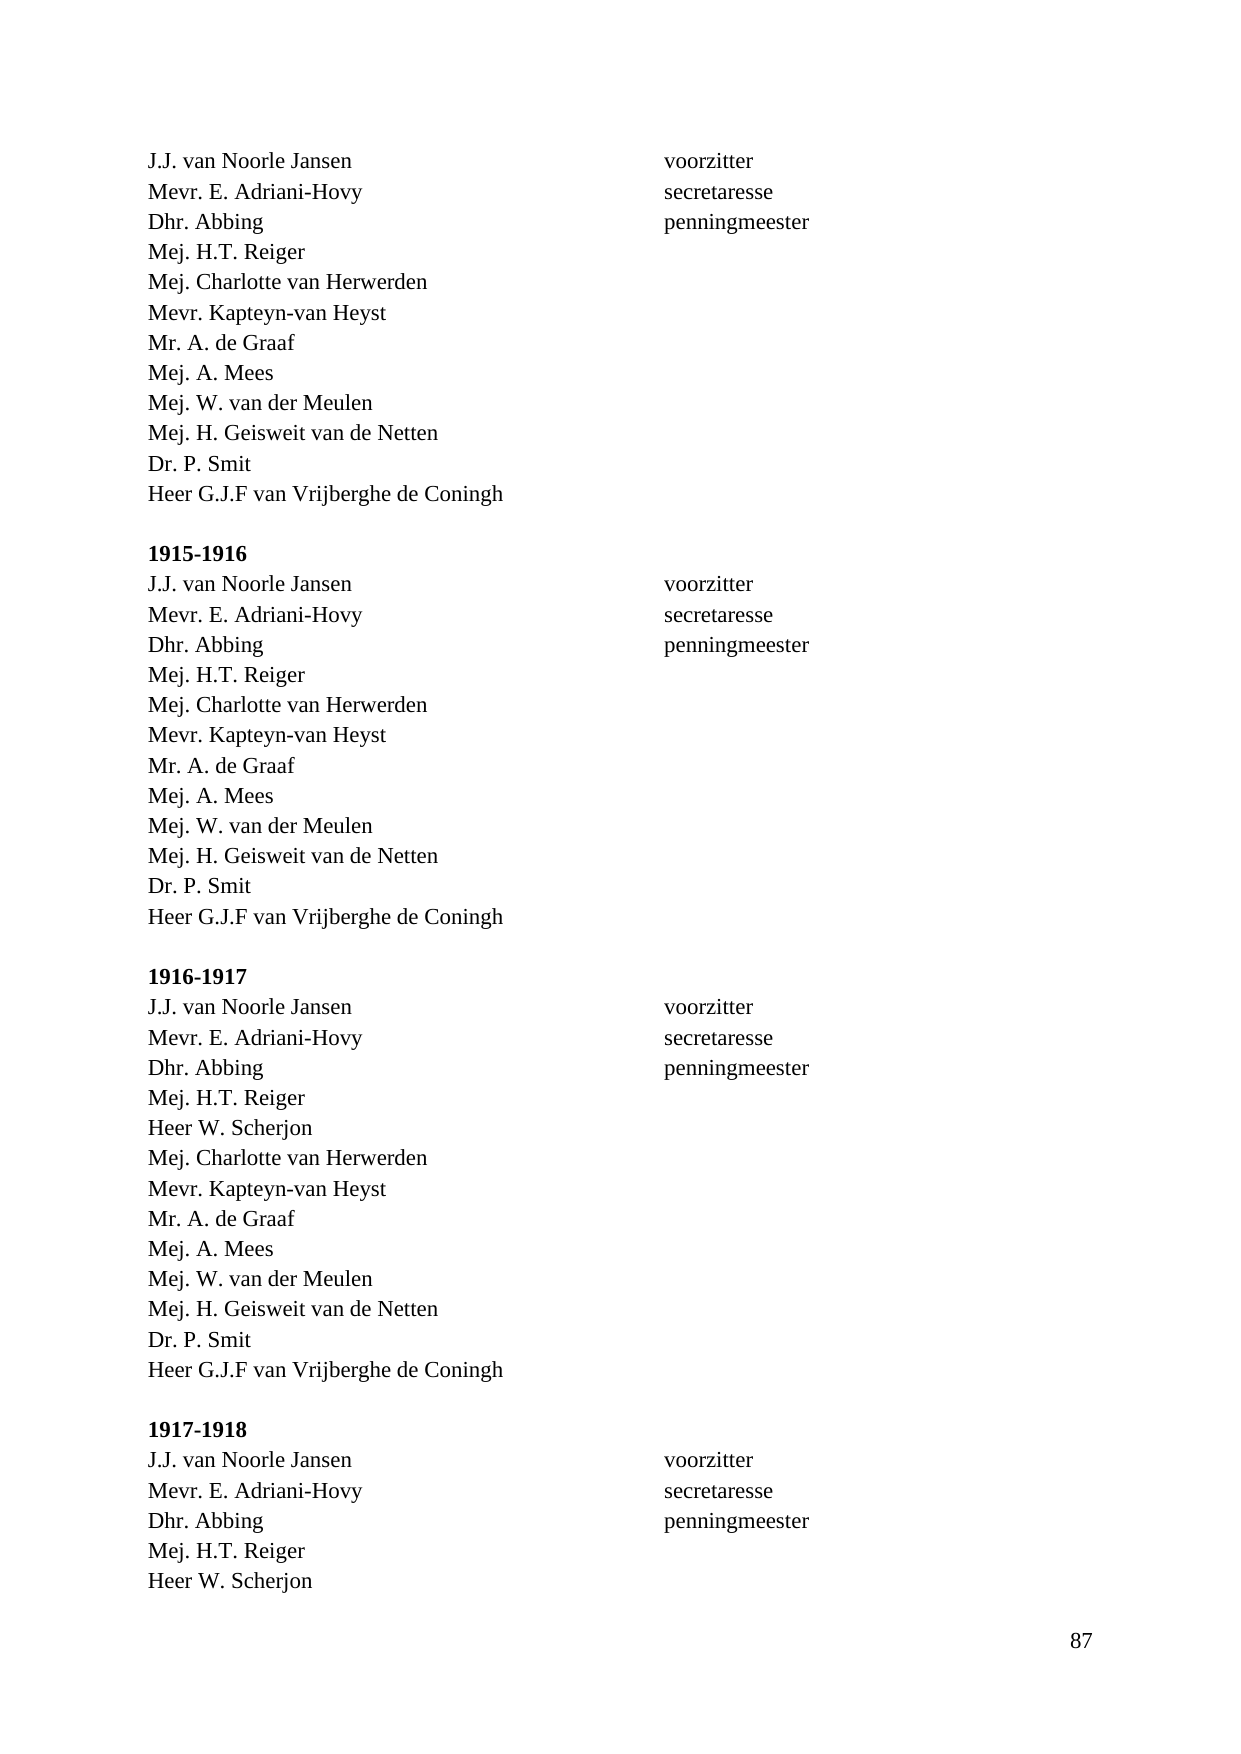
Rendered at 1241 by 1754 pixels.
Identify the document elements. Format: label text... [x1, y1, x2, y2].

text Mej. H.T. Reiger [148, 1084, 1093, 1110]
text J.J. van Noorle Jansen voorzitter [148, 993, 1093, 1020]
text Heer W. Scherjon [148, 1114, 1093, 1141]
text Mej. H. Geisweit van de Netten [148, 419, 1093, 446]
text Mej. A. Mees [148, 359, 1093, 385]
text Mej. H.T. Reiger [148, 661, 1093, 687]
text Mej. Charlotte van Herwerden [148, 268, 1093, 295]
text Dr. P. Smit [148, 1326, 1093, 1352]
text Mej. H. Geisweit van de Netten [148, 842, 1093, 869]
text J.J. van Noorle Jansen voorzitter [148, 571, 1093, 597]
text Mej. A. Mees [148, 782, 1093, 808]
text Mevr. E. Adriani-Hovy secretaresse [148, 1024, 1093, 1050]
text Dhr. Abbing penningmeester [148, 631, 1093, 657]
text Heer G.J.F van Vrijberghe de Coningh [148, 1356, 1093, 1382]
text Mej. H.T. Reiger [148, 1537, 1093, 1563]
text Mej. A. Mees [148, 1235, 1093, 1261]
text J.J. van Noorle Jansen voorzitter [148, 1447, 1093, 1473]
text Mej. W. van der Meulen [148, 389, 1093, 416]
text Dhr. Abbing penningmeester [148, 1507, 1093, 1533]
text Mej. Charlotte van Herwerden [148, 1144, 1093, 1171]
text Mej. W. van der Meulen [148, 1265, 1093, 1292]
text Mevr. Kapteyn-van Heyst [148, 722, 1093, 748]
text J.J. van Noorle Jansen voorzitter [148, 148, 1093, 174]
text 1916-1917 [148, 963, 1093, 989]
text Mevr. Kapteyn-van Heyst [148, 1175, 1093, 1201]
text Mej. Charlotte van Herwerden [148, 691, 1093, 718]
text Mevr. Kapteyn-van Heyst [148, 299, 1093, 325]
text Mej. H.T. Reiger [148, 238, 1093, 264]
text Mej. H. Geisweit van de Netten [148, 1296, 1093, 1322]
text Dhr. Abbing penningmeester [148, 208, 1093, 234]
text Dr. P. Smit [148, 873, 1093, 899]
text Heer G.J.F van Vrijberghe de Coningh [148, 903, 1093, 929]
text Heer G.J.F van Vrijberghe de Coningh [148, 480, 1093, 506]
text Mr. A. de Graaf [148, 752, 1093, 778]
text Mevr. E. Adriani-Hovy secretaresse [148, 601, 1093, 627]
text Mej. W. van der Meulen [148, 812, 1093, 838]
text Dr. P. Smit [148, 450, 1093, 476]
text Mevr. E. Adriani-Hovy secretaresse [148, 1477, 1093, 1503]
text Mr. A. de Graaf [148, 1205, 1093, 1231]
text 1915-1916 [148, 540, 1093, 567]
text 1917-1918 [148, 1416, 1093, 1443]
text Heer W. Scherjon [148, 1567, 1093, 1594]
text Dhr. Abbing penningmeester [148, 1054, 1093, 1080]
text Mevr. E. Adriani-Hovy secretaresse [148, 178, 1093, 204]
text Mr. A. de Graaf [148, 329, 1093, 355]
